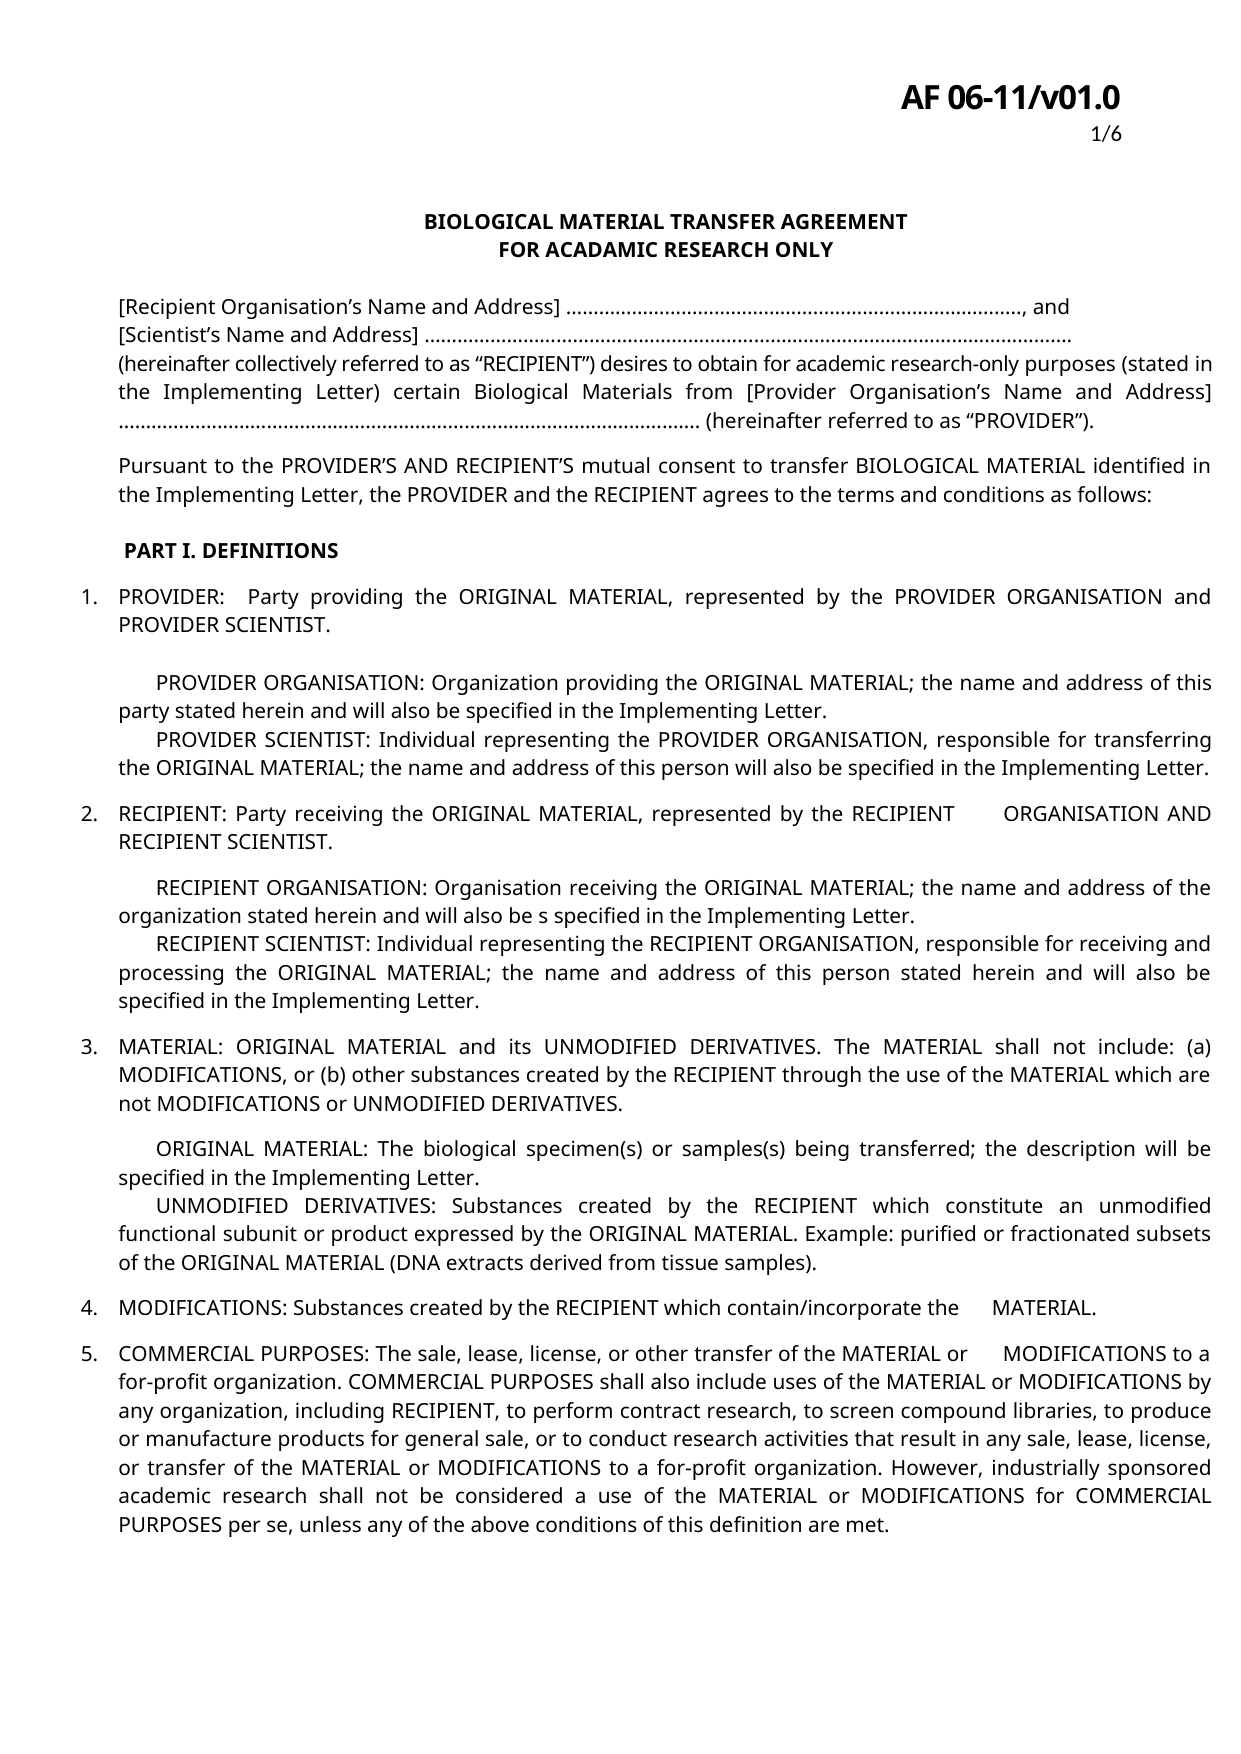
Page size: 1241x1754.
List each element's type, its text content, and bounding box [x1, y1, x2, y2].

list MODIFICATIONS: Substances created by the RECIPIENT which contain/incorporate the MATERIAL. [81, 1293, 1213, 1322]
text Pursuant to the PROVIDER’S AND RECIPIENT’S mutual consent to transfer BIOLOGICAL MATERIAL identified in the Implementing Letter, the PROVIDER and the RECIPIENT agrees to the terms and conditions as follows: [118, 451, 1213, 508]
list PROVIDER SCIENTIST: Individual representing the PROVIDER ORGANISATION, responsible for transferring the ORIGINAL MATERIAL; the name and address of this person will also be specified in the Implementing Letter. [118, 725, 1213, 782]
text [Recipient Organisation’s Name and Address] ……………………………………………………………………….., and [118, 292, 1213, 321]
list UNMODIFIED DERIVATIVES: Substances created by the RECIPIENT which constitute an unmodified functional subunit or product expressed by the ORIGINAL MATERIAL. Example: purified or fractionated subsets of the ORIGINAL MATERIAL (DNA extracts derived from tissue samples). [118, 1191, 1213, 1276]
list RECIPIENT ORGANISATION: Organisation receiving the ORIGINAL MATERIAL; the name and address of the organization stated herein and will also be s specified in the Implementing Letter. [118, 873, 1213, 929]
text (hereinafter collectively referred to as “RECIPIENT”) desires to obtain for academic research-only purposes (stated in the Implementing Letter) certain Biological Materials from [Provider Organisation’s Name and Address] ……………………………………………………………………………………………. (hereinafter referred to as “PROVIDER”). [118, 349, 1213, 434]
text [Scientist’s Name and Address] ………………………………………………………………………………………………………. [118, 321, 1213, 349]
list COMMERCIAL PURPOSES: The sale, lease, license, or other transfer of the MATERIAL or MODIFICATIONS to a for-profit organization. COMMERCIAL PURPOSES shall also include uses of the MATERIAL or MODIFICATIONS by any organization, including RECIPIENT, to perform contract research, to screen compound libraries, to produce or manufacture products for general sale, or to conduct research activities that result in any sale, lease, license, or transfer of the MATERIAL or MODIFICATIONS to a for-profit organization. However, industrially sponsored academic research shall not be considered a use of the MATERIAL or MODIFICATIONS for COMMERCIAL PURPOSES per se, unless any of the above conditions of this definition are met. [81, 1339, 1213, 1538]
list PROVIDER: Party providing the ORIGINAL MATERIAL, represented by the PROVIDER ORGANISATION and PROVIDER SCIENTIST. [81, 582, 1213, 639]
list ORIGINAL MATERIAL: The biological specimen(s) or samples(s) being transferred; the description will be specified in the Implementing Letter. [118, 1134, 1213, 1191]
list MATERIAL: ORIGINAL MATERIAL and its UNMODIFIED DERIVATIVES. The MATERIAL shall not include: (a) MODIFICATIONS, or (b) other substances created by the RECIPIENT through the use of the MATERIAL which are not MODIFICATIONS or UNMODIFIED DERIVATIVES. [81, 1032, 1213, 1117]
text PART I. DEFINITIONS [118, 508, 1213, 565]
list PROVIDER ORGANISATION: Organization providing the ORIGINAL MATERIAL; the name and address of this party stated herein and will also be specified in the Implementing Letter. [118, 668, 1213, 725]
text BIOLOGICAL MATERIAL TRANSFER AGREEMENT FOR ACADAMIC RESEARCH ONLY [118, 207, 1213, 264]
list RECIPIENT: Party receiving the ORIGINAL MATERIAL, represented by the RECIPIENT ORGANISATION AND RECIPIENT SCIENTIST. [81, 799, 1213, 856]
list RECIPIENT SCIENTIST: Individual representing the RECIPIENT ORGANISATION, responsible for receiving and processing the ORIGINAL MATERIAL; the name and address of this person stated herein and will also be specified in the Implementing Letter. [118, 929, 1213, 1015]
